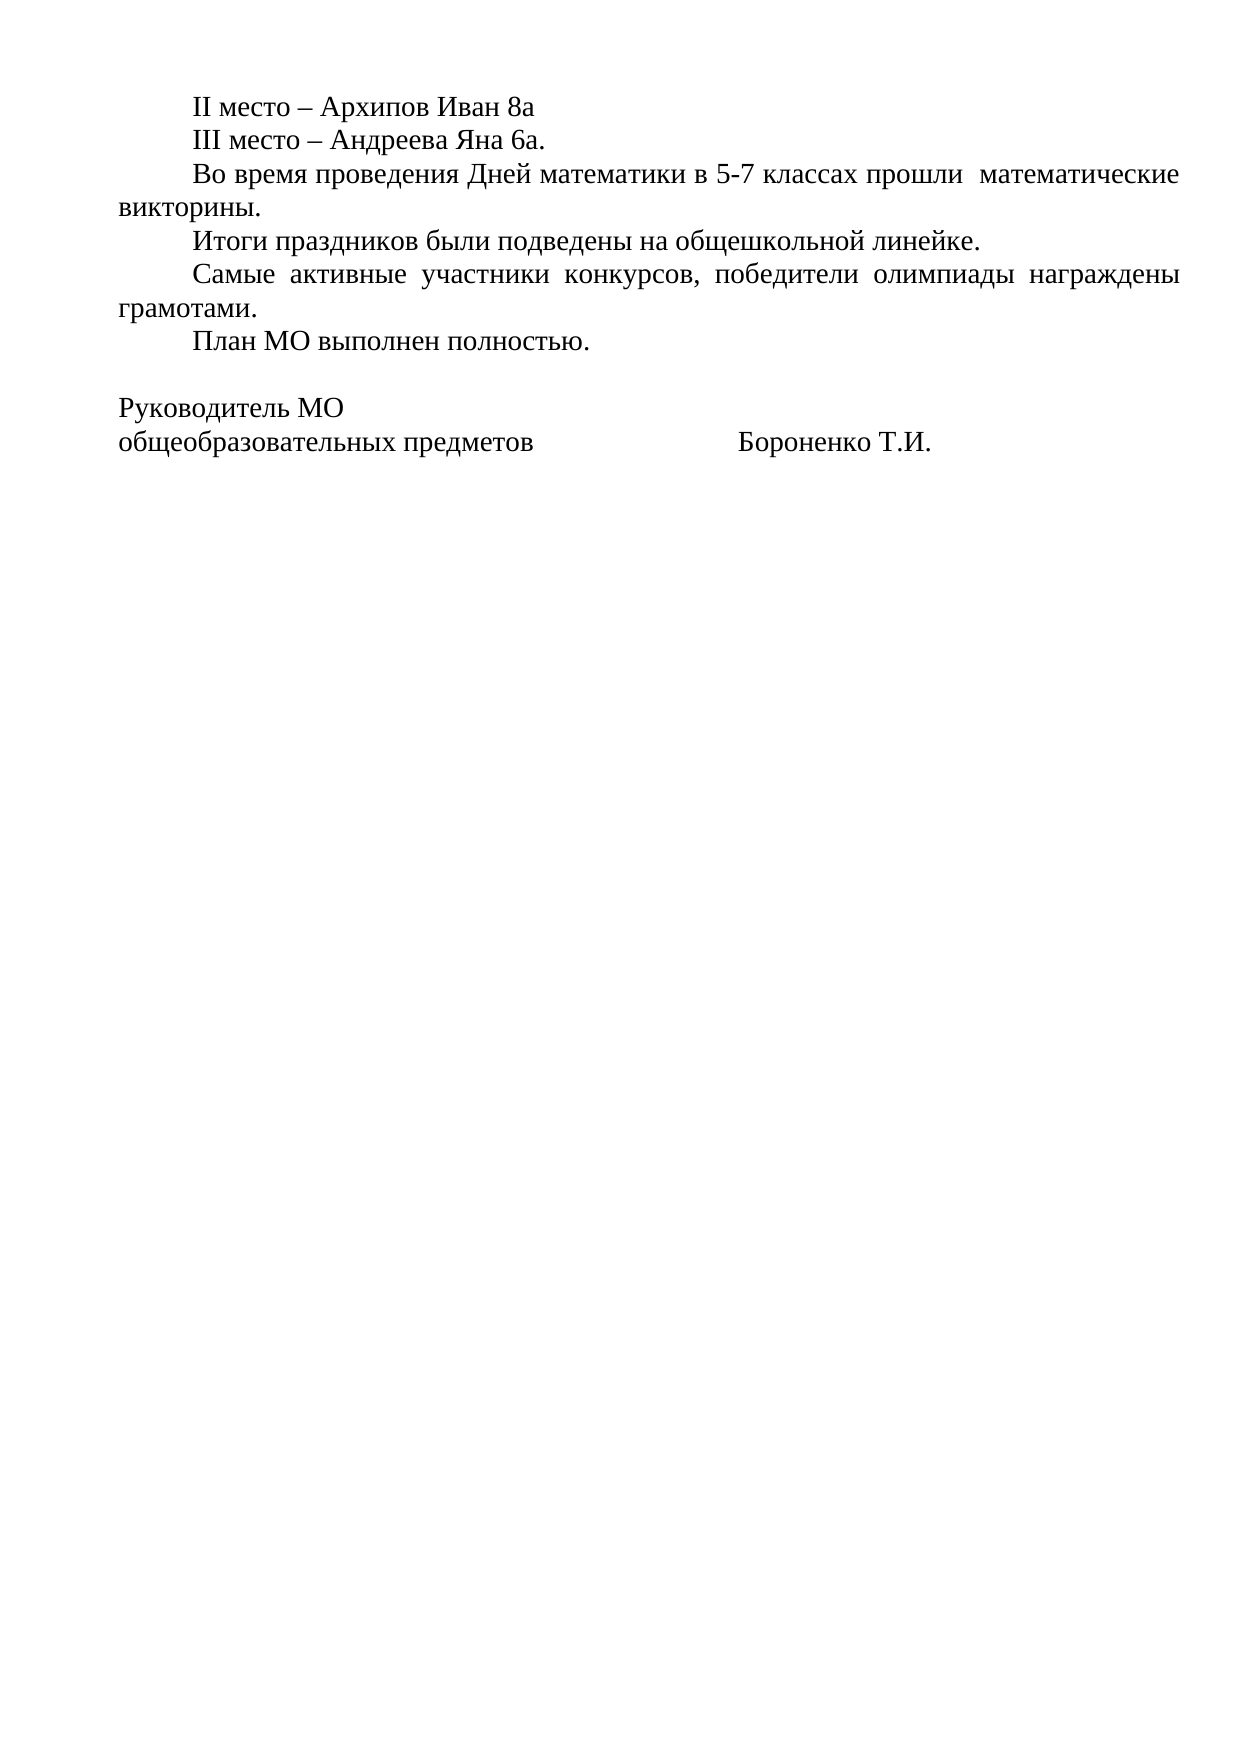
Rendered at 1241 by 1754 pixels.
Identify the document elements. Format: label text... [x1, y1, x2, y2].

text Во время проведения Дней математики в 5-7 классах прошли математические викторины. [118, 156, 1181, 223]
text Руководитель МО [118, 391, 1181, 424]
text III место – Андреева Яна 6а. [118, 122, 1181, 156]
text Самые активные участники конкурсов, победители олимпиады награждены грамотами. [118, 256, 1181, 323]
text II место – Архипов Иван 8а [118, 89, 1181, 122]
text общеобразовательных предметов Бороненко Т.И. [118, 424, 1181, 458]
text Итоги праздников были подведены на общешкольной линейке. [118, 223, 1181, 256]
text План МО выполнен полностью. [118, 323, 1181, 357]
